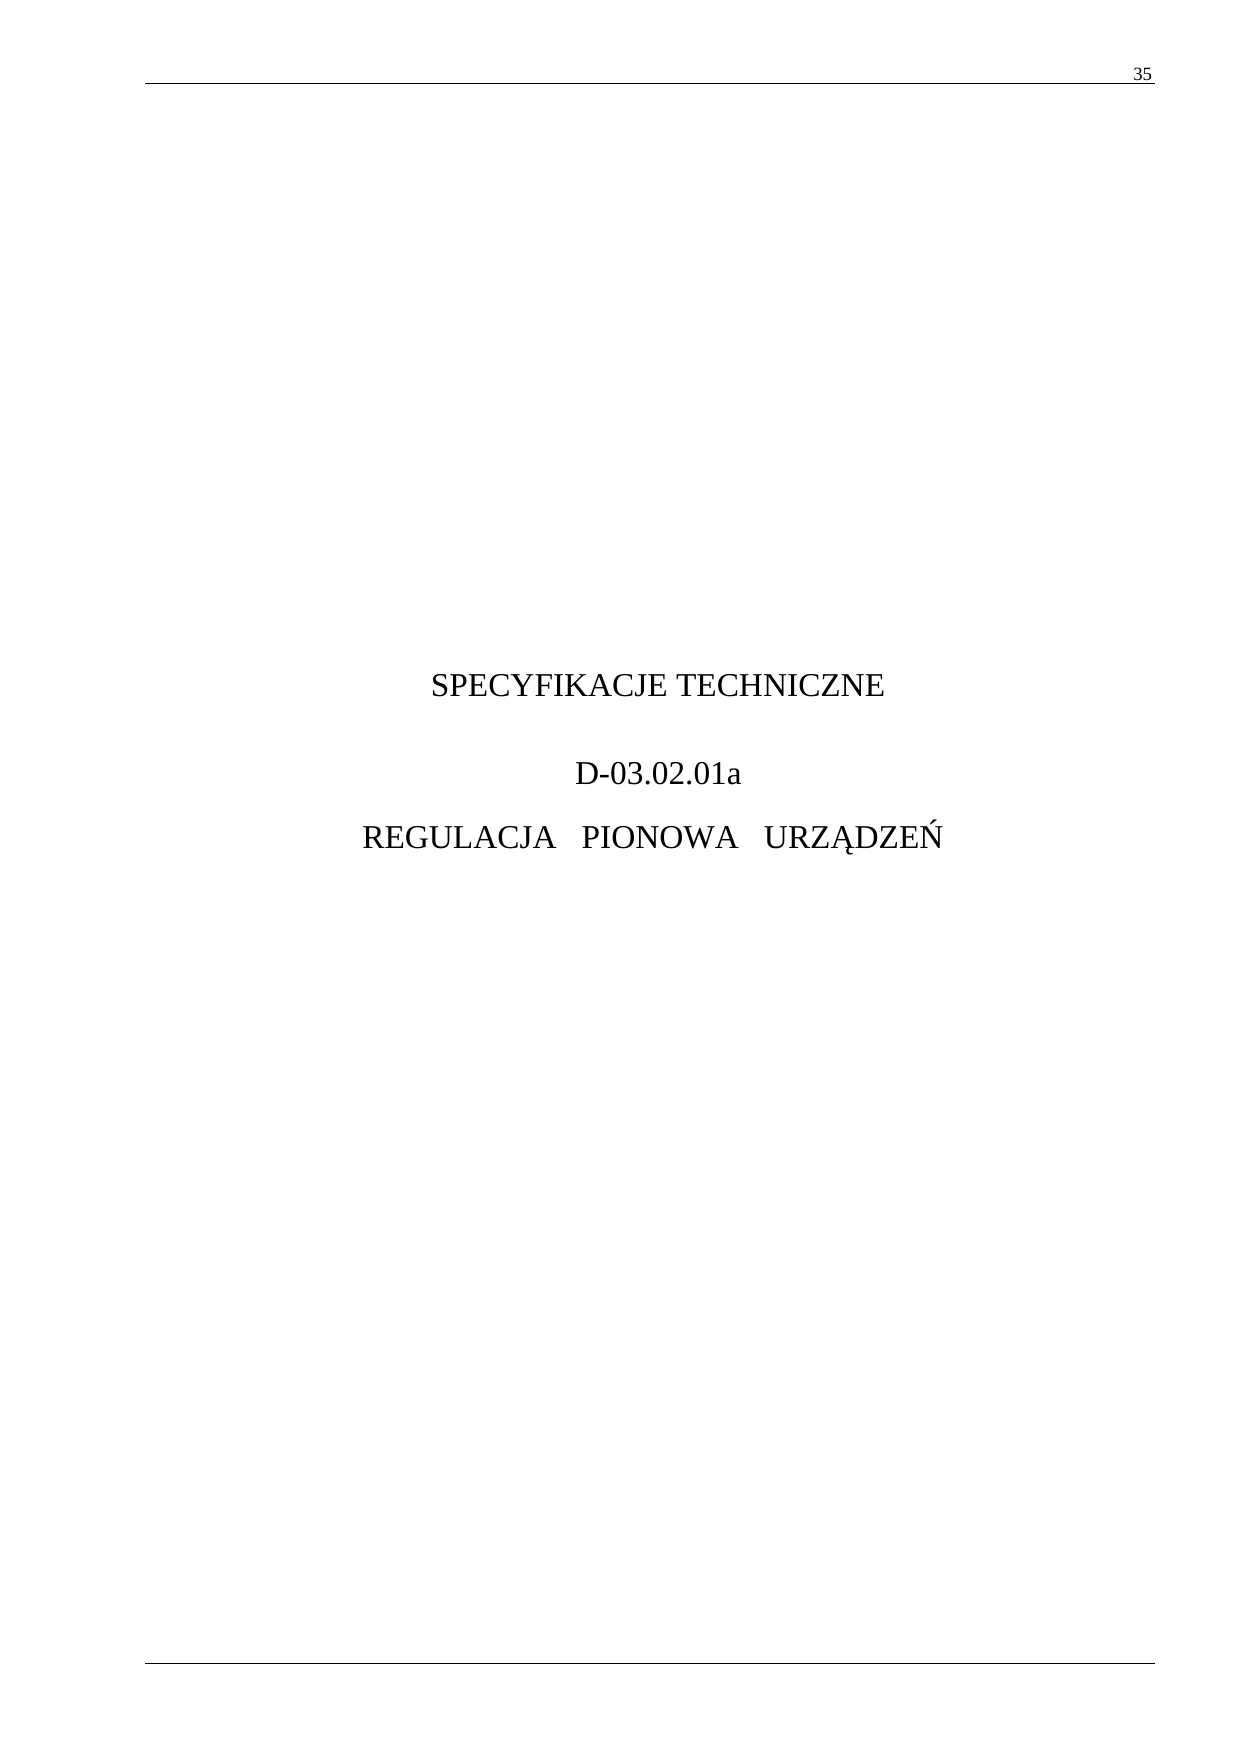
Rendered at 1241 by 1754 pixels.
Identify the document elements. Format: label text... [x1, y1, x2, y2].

text REGULACJA PIONOWA URZĄDZEŃ [362, 818, 1025, 856]
text D-03.02.01a [168, 753, 1148, 792]
text SPECYFIKACJE TECHNICZNE [168, 666, 1148, 704]
